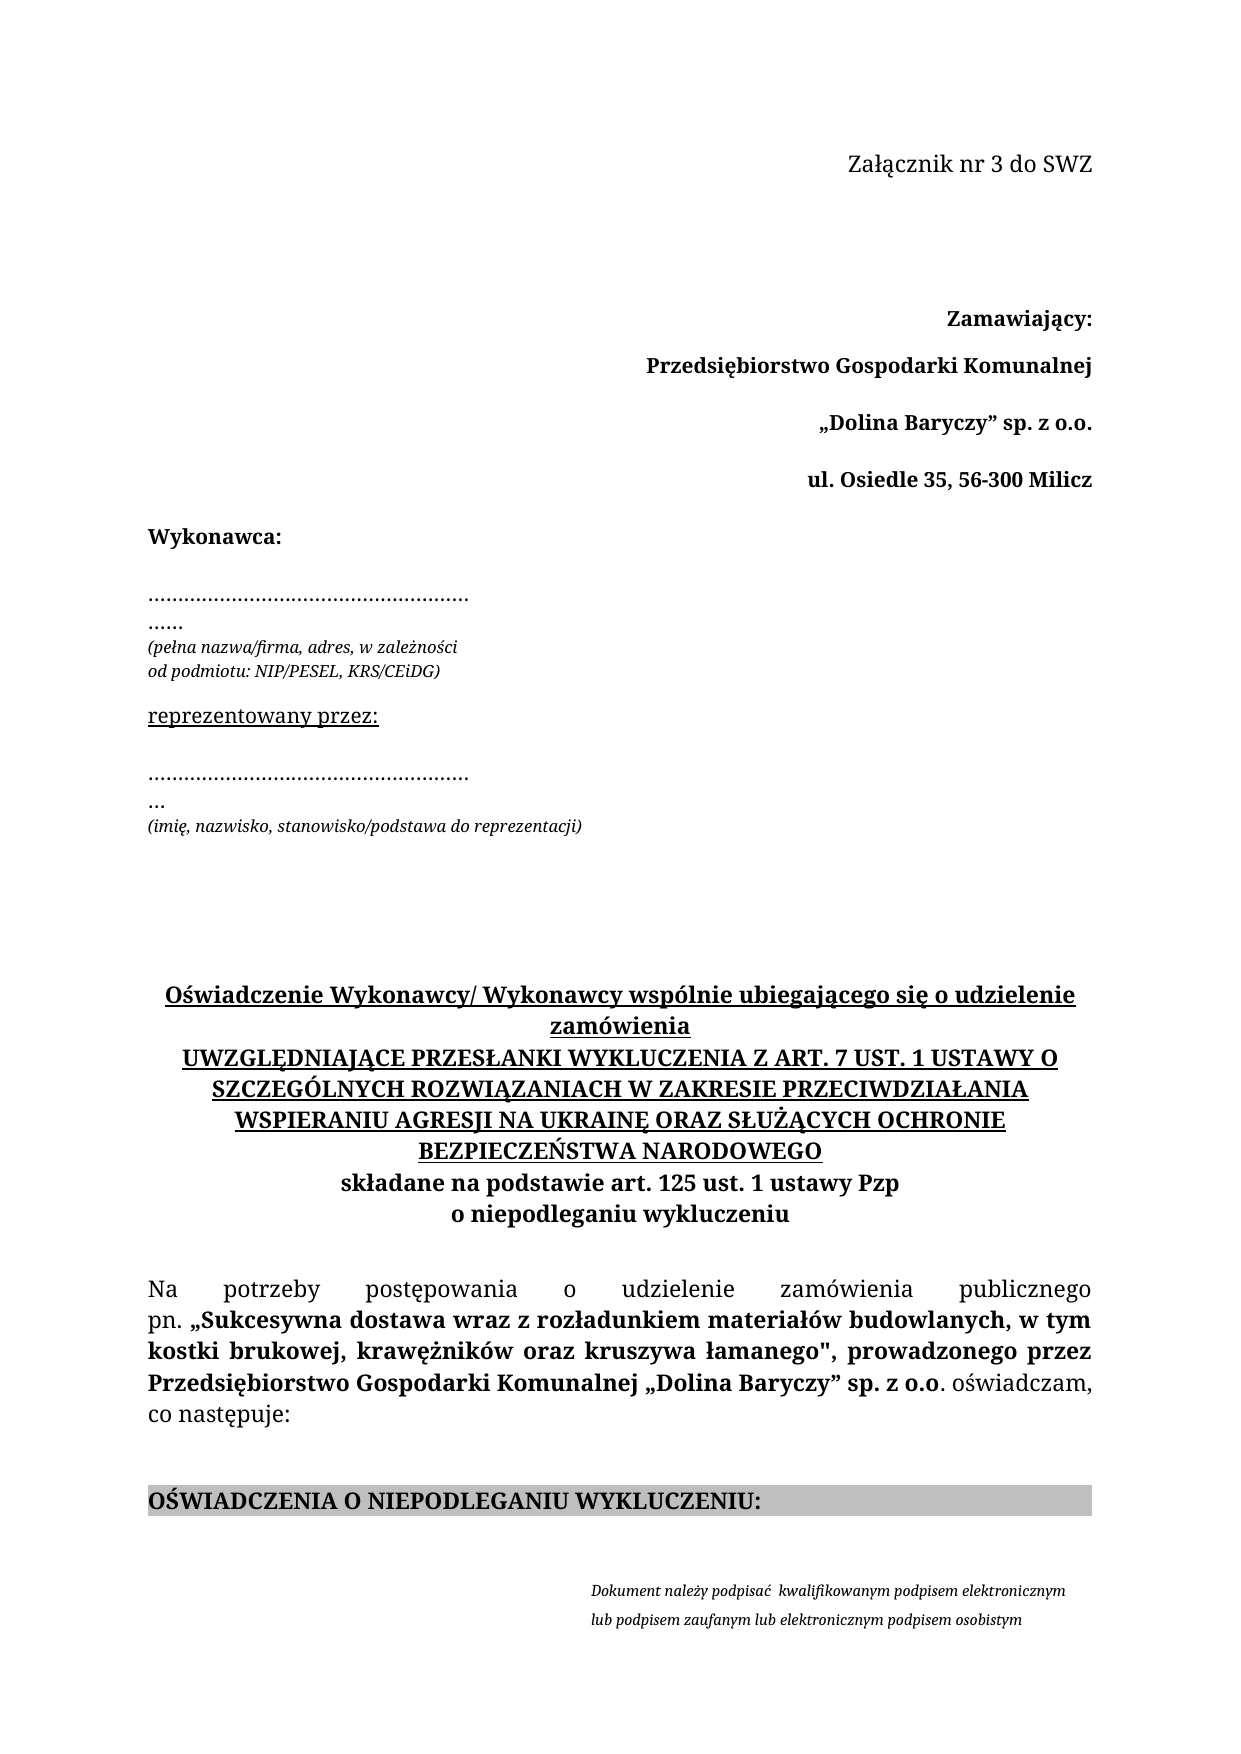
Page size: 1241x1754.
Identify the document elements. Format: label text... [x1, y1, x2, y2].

text Zamawiający: [664, 304, 1092, 332]
text OŚWIADCZENIA O NIEPODLEGANIU WYKLUCZENIU: [148, 1485, 1092, 1516]
text Załącznik nr 3 do SWZ [148, 148, 1092, 179]
text UWZGLĘDNIAJĄCE PRZESŁANKI WYKLUCZENIA Z ART. 7 UST. 1 USTAWY o szczególnych rozwiązaniach w zakresie przeciwdziałania wspieraniu agresji na Ukrainę oraz służących ochronie bezpieczeństwa narodowego [148, 1041, 1092, 1166]
text o niepodleganiu wykluczeniu [148, 1198, 1092, 1229]
text …………………………………………………… [148, 579, 472, 636]
text Przedsiębiorstwo Gospodarki Komunalnej [148, 351, 1092, 380]
text reprezentowany przez: [148, 701, 1092, 730]
text Na potrzeby postępowania o udzielenie zamówienia publicznego pn. „Sukcesywna dostawa wraz z rozładunkiem materiałów budowlanych, w tym kostki brukowej, krawężników oraz kruszywa łamanego", prowadzonego przez Przedsiębiorstwo Gospodarki Komunalnej „Dolina Baryczy” sp. z o.o. oświadczam, co następuje: [148, 1273, 1092, 1429]
text Oświadczenie Wykonawcy/ Wykonawcy wspólnie ubiegającego się o udzielenie zamówienia [148, 979, 1092, 1041]
text ………………………………………………… [148, 758, 472, 815]
text składane na podstawie art. 125 ust. 1 ustawy Pzp [148, 1166, 1092, 1198]
text „Dolina Baryczy” sp. z o.o. [148, 408, 1092, 437]
text (pełna nazwa/firma, adres, w zależności od podmiotu: NIP/PESEL, KRS/CEiDG) [148, 636, 472, 683]
text ul. Osiedle 35, 56-300 Milicz [148, 465, 1092, 493]
text (imię, nazwisko, stanowisko/podstawa do reprezentacji) [148, 815, 664, 838]
text Wykonawca: [148, 522, 1092, 550]
